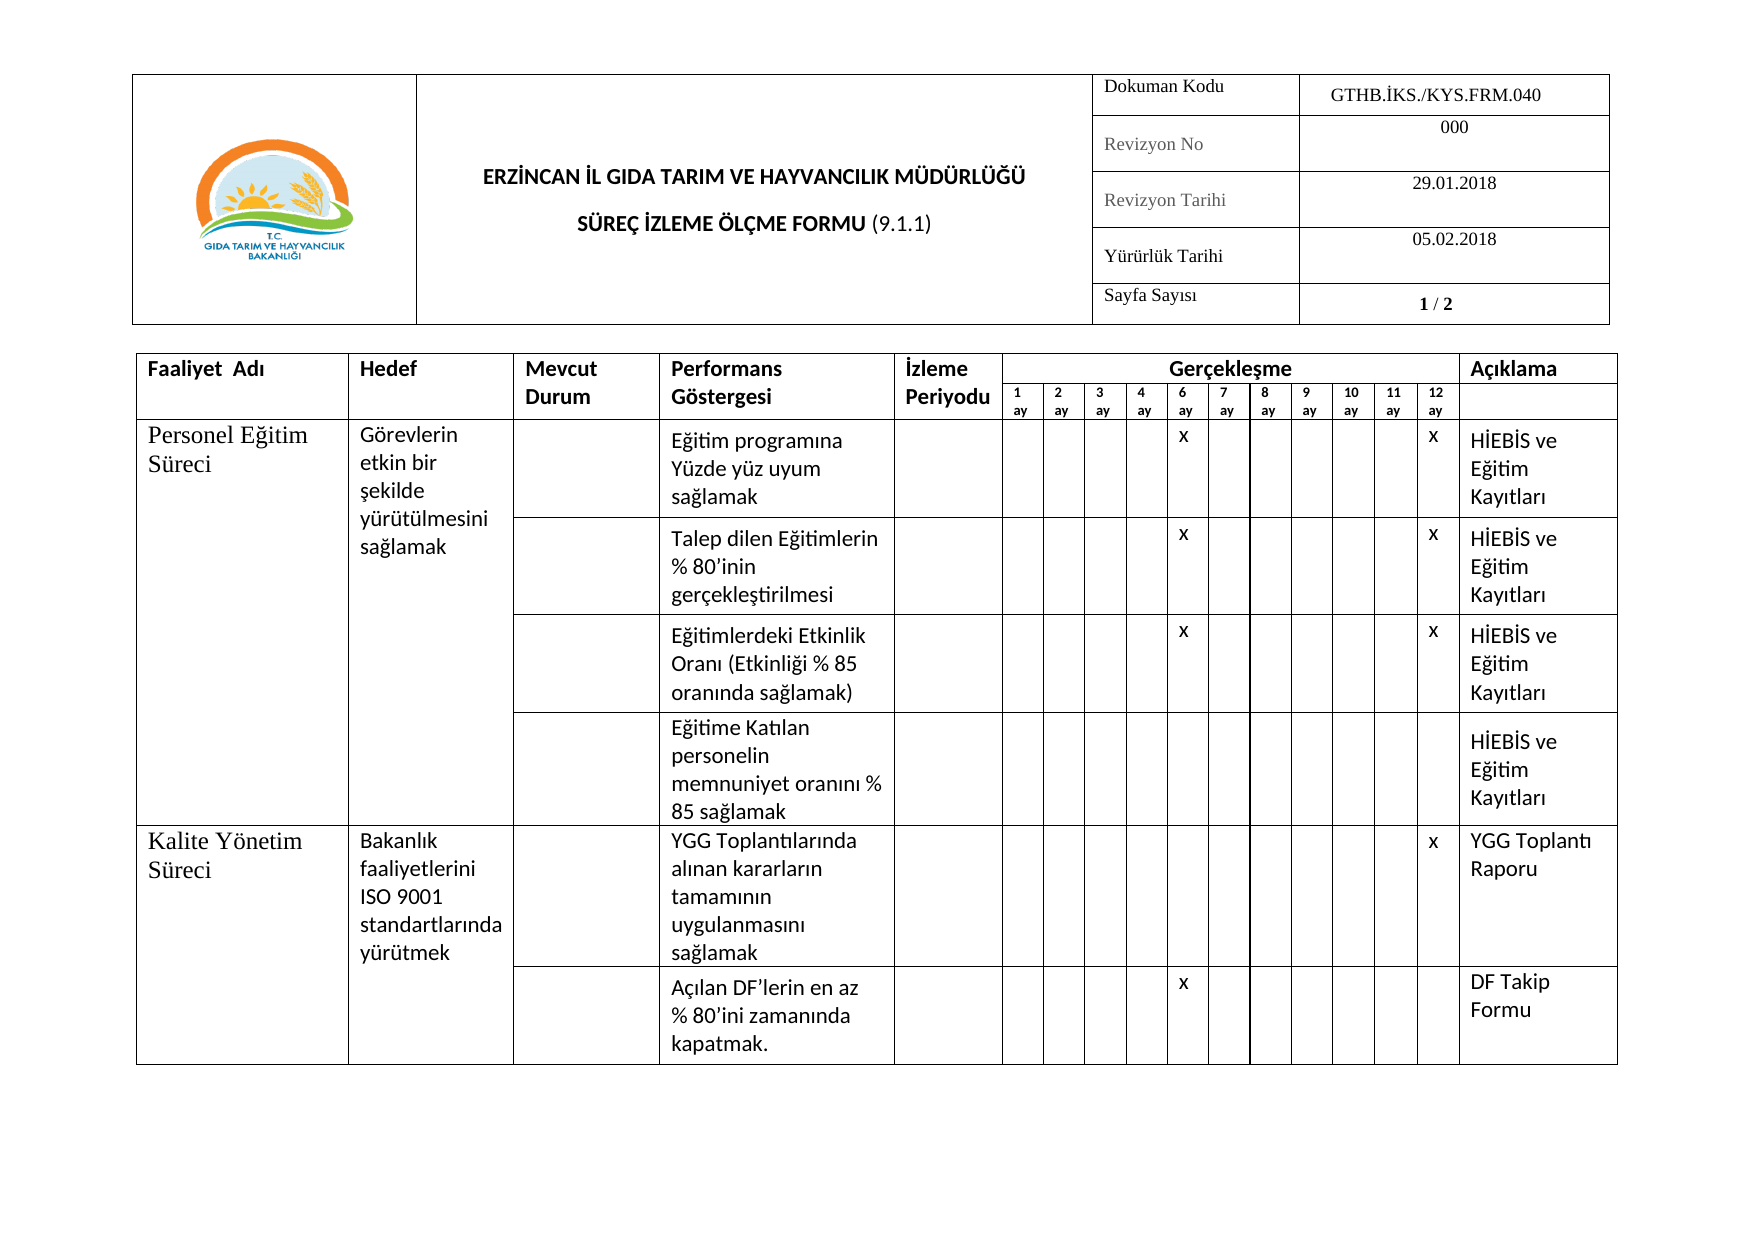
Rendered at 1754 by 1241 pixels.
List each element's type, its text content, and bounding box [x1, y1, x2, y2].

table_cell [514, 713, 659, 825]
table_cell 11 ay [1375, 384, 1417, 419]
table_cell [895, 967, 1002, 1064]
table_cell [514, 967, 659, 1064]
table_cell [514, 518, 659, 614]
table_cell [1044, 518, 1084, 614]
table_cell [1251, 518, 1291, 614]
table_cell [1251, 420, 1291, 517]
table_cell Görevlerin etkin bir şekilde yürütülmesini sağlamak [349, 420, 513, 825]
table_cell [1460, 384, 1617, 419]
table_cell [1127, 713, 1167, 825]
table_cell [895, 826, 1002, 966]
table_cell [1085, 518, 1126, 614]
table_cell Bakanlık faaliyetlerini ISO 9001 standartlarında yürütmek [349, 826, 513, 1064]
table_cell [349, 383, 513, 419]
table_cell 4 ay [1127, 384, 1167, 419]
table_cell 7 ay [1209, 384, 1249, 419]
table_cell [1333, 420, 1374, 517]
table_cell YGG Toplantılarında alınan kararların tamamının uygulanmasını sağlamak [660, 826, 894, 966]
table_cell [1209, 615, 1249, 712]
table_cell HİEBİS ve Eğitim Kayıtları [1460, 615, 1617, 712]
table_cell [1333, 518, 1374, 614]
table_header Hedef [349, 354, 513, 382]
table_cell [1044, 713, 1084, 825]
picture [185, 125, 364, 274]
table_cell [1127, 420, 1167, 517]
table_cell [1127, 518, 1167, 614]
table_cell [1209, 967, 1249, 1064]
table_cell Kalite Yönetim Süreci [137, 826, 348, 1064]
table_cell [1003, 967, 1043, 1064]
table_cell x [1168, 615, 1208, 712]
table_cell [1209, 713, 1249, 825]
table_cell [1209, 420, 1249, 517]
table_cell [1333, 615, 1374, 712]
table_cell HİEBİS ve Eğitim Kayıtları [1460, 713, 1617, 825]
table_cell [1292, 615, 1332, 712]
table_cell [1168, 713, 1208, 825]
table_cell Eğitim programına Yüzde yüz uyum sağlamak [660, 420, 894, 517]
table_cell [1044, 826, 1084, 966]
table_cell [1003, 420, 1043, 517]
table_cell x [1168, 518, 1208, 614]
table_cell [1003, 518, 1043, 614]
table_cell DF Takip Formu [1460, 967, 1617, 1064]
table_cell [1127, 826, 1167, 966]
table_cell [1003, 826, 1043, 966]
table_cell [895, 615, 1002, 712]
table_cell [1209, 826, 1249, 966]
table_cell [1044, 967, 1084, 1064]
table_cell [1333, 713, 1374, 825]
table_cell 1 ay [1003, 384, 1043, 419]
table_cell [1251, 713, 1291, 825]
table_cell [1375, 615, 1417, 712]
table_cell [1375, 420, 1417, 517]
table_cell [1085, 967, 1126, 1064]
table_cell 2 ay [1044, 384, 1084, 419]
table_cell [1168, 826, 1208, 966]
table_header Açıklama [1460, 354, 1617, 382]
table_cell [1085, 826, 1126, 966]
table_cell [1375, 826, 1417, 966]
table_cell [1085, 615, 1126, 712]
table_cell x [1418, 615, 1459, 712]
table_cell x [1168, 420, 1208, 517]
table_cell Talep dilen Eğitimlerin % 80’inin gerçekleştirilmesi [660, 518, 894, 614]
table_header İzleme Periyodu [895, 354, 1002, 419]
table_cell [514, 615, 659, 712]
table_cell x [1168, 967, 1208, 1064]
table_cell [1292, 713, 1332, 825]
table_cell [1127, 615, 1167, 712]
table_cell Eğitime Katılan personelin memnuniyet oranını % 85 sağlamak [660, 713, 894, 825]
table_cell [1044, 420, 1084, 517]
table_cell [1085, 713, 1126, 825]
table_cell 3 ay [1085, 384, 1126, 419]
table_header Mevcut Durum [514, 354, 659, 419]
table_cell [895, 420, 1002, 517]
table_cell [1375, 518, 1417, 614]
table_cell [1333, 967, 1374, 1064]
table_cell [895, 713, 1002, 825]
table_cell [1418, 713, 1459, 825]
table_cell [895, 518, 1002, 614]
table_cell x [1418, 518, 1459, 614]
table_cell 6 ay [1168, 384, 1208, 419]
table_cell [1375, 967, 1417, 1064]
table_cell 10 ay [1333, 384, 1374, 419]
table_cell 12 ay [1418, 384, 1459, 419]
table_cell [1003, 615, 1043, 712]
table_cell HİEBİS ve Eğitim Kayıtları [1460, 518, 1617, 614]
table_cell x [1418, 826, 1459, 966]
table_cell [1375, 713, 1417, 825]
table_cell HİEBİS ve Eğitim Kayıtları [1460, 420, 1617, 517]
table_cell x [1418, 420, 1459, 517]
table_cell [1127, 967, 1167, 1064]
table_cell [1251, 615, 1291, 712]
table_cell [514, 826, 659, 966]
table_cell 8 ay [1251, 384, 1291, 419]
table_cell 9 ay [1292, 384, 1332, 419]
table_cell [1292, 518, 1332, 614]
table_cell Eğitimlerdeki Etkinlik Oranı (Etkinliği % 85 oranında sağlamak) [660, 615, 894, 712]
table_cell YGG Toplantı Raporu [1460, 826, 1617, 966]
table_cell [1292, 967, 1332, 1064]
table_cell [1418, 967, 1459, 1064]
table_cell [1292, 826, 1332, 966]
table_cell Personel Eğitim Süreci [137, 420, 348, 825]
table_cell [1251, 967, 1291, 1064]
table_header Faaliyet Adı [137, 354, 348, 419]
table_cell Açılan DF’lerin en az % 80’ini zamanında kapatmak. [660, 967, 894, 1064]
table_cell [1003, 713, 1043, 825]
table_cell [1333, 826, 1374, 966]
table_cell [1209, 518, 1249, 614]
table_cell [514, 420, 659, 517]
table_cell [1292, 420, 1332, 517]
table_header Performans Göstergesi [660, 354, 894, 419]
table_header Gerçekleşme [1003, 354, 1459, 382]
table_cell [1085, 420, 1126, 517]
table_cell [1044, 615, 1084, 712]
table_cell [1251, 826, 1291, 966]
